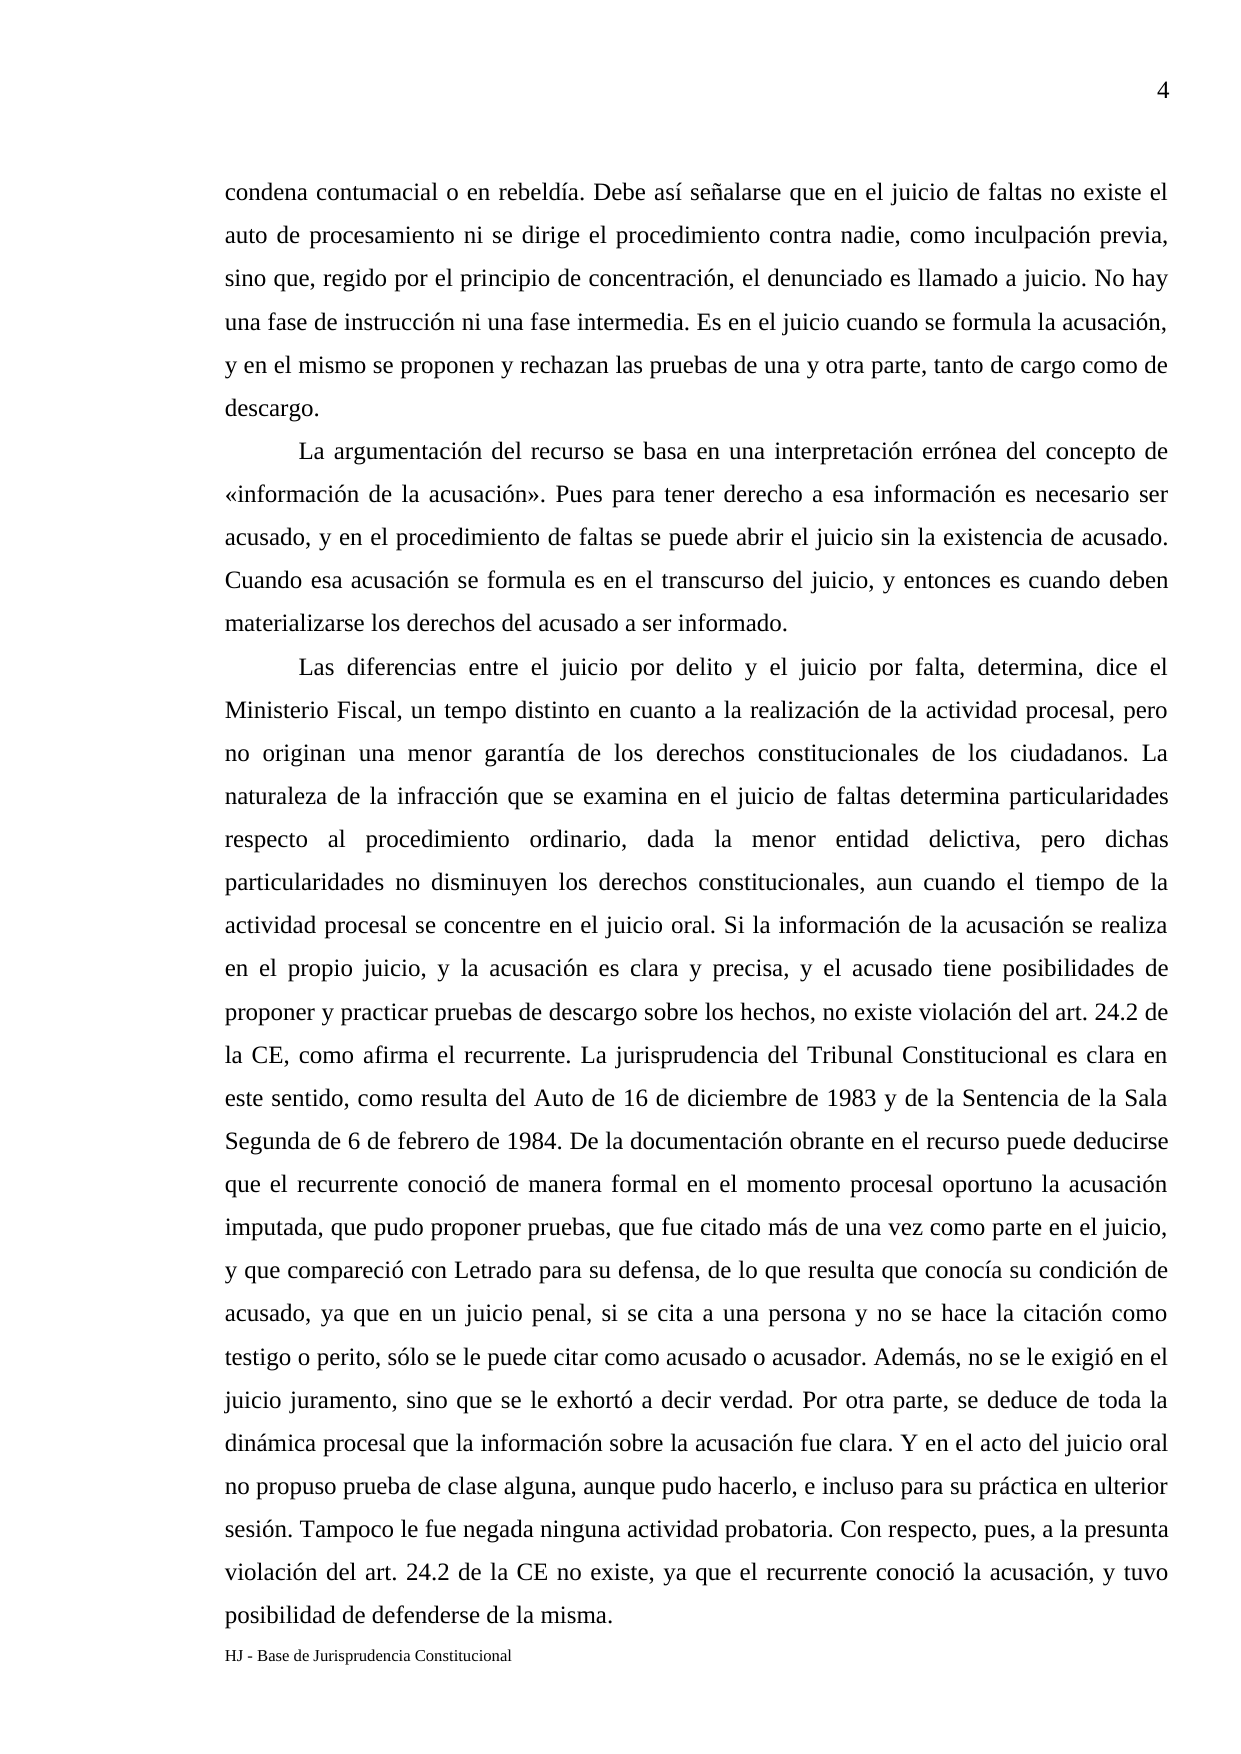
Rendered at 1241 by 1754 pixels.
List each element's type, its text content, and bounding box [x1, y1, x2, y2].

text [224, 177, 1169, 422]
text La argumentación del recurso se basa en una interpretación errónea del concepto de «información de la acusación». Pues para tener derecho a esa información es necesario ser acusado, y en el procedimiento de faltas se puede abrir el juicio sin la existencia de acusado. Cuando esa acusación se formula es en el transcurso del juicio, y entonces es cuando deben materializarse los derechos del acusado a ser informado. [224, 436, 1169, 637]
text Las diferencias entre el juicio por delito y el juicio por falta, determina, dice el Ministerio Fiscal, un tempo distinto en cuanto a la realización de la actividad procesal, pero no originan una menor garantía de los derechos constitucionales de los ciudadanos. La naturaleza de la infracción que se examina en el juicio de faltas determina particularidades respecto al procedimiento ordinario, dada la menor entidad delictiva, pero dichas particularidades no disminuyen los derechos constitucionales, aun cuando el tiempo de la actividad procesal se concentre en el juicio oral. Si la información de la acusación se realiza en el propio juicio, y la acusación es clara y precisa, y el acusado tiene posibilidades de proponer y practicar pruebas de descargo sobre los hechos, no existe violación del art. 24.2 de la CE, como afirma el recurrente. La jurisprudencia del Tribunal Constitucional es clara en este sentido, como resulta del Auto de 16 de diciembre de 1983 y de la Sentencia de la Sala Segunda de 6 de febrero de 1984. De la documentación obrante en el recurso puede deducirse que el recurrente conoció de manera formal en el momento procesal oportuno la acusación imputada, que pudo proponer pruebas, que fue citado más de una vez como parte en el juicio, y que compareció con Letrado para su defensa, de lo que resulta que conocía su condición de acusado, ya que en un juicio penal, si se cita a una persona y no se hace la citación como testigo o perito, sólo se le puede citar como acusado o acusador. Además, no se le exigió en el juicio juramento, sino que se le exhortó a decir verdad. Por otra parte, se deduce de toda la dinámica procesal que la información sobre la acusación fue clara. Y en el acto del juicio oral no propuso prueba de clase alguna, aunque pudo hacerlo, e incluso para su práctica en ulterior sesión. Tampoco le fue negada ninguna actividad probatoria. Con respecto, pues, a la presunta violación del art. 24.2 de la CE no existe, ya que el recurrente conoció la acusación, y tuvo posibilidad de defenderse de la misma. [224, 652, 1169, 1629]
